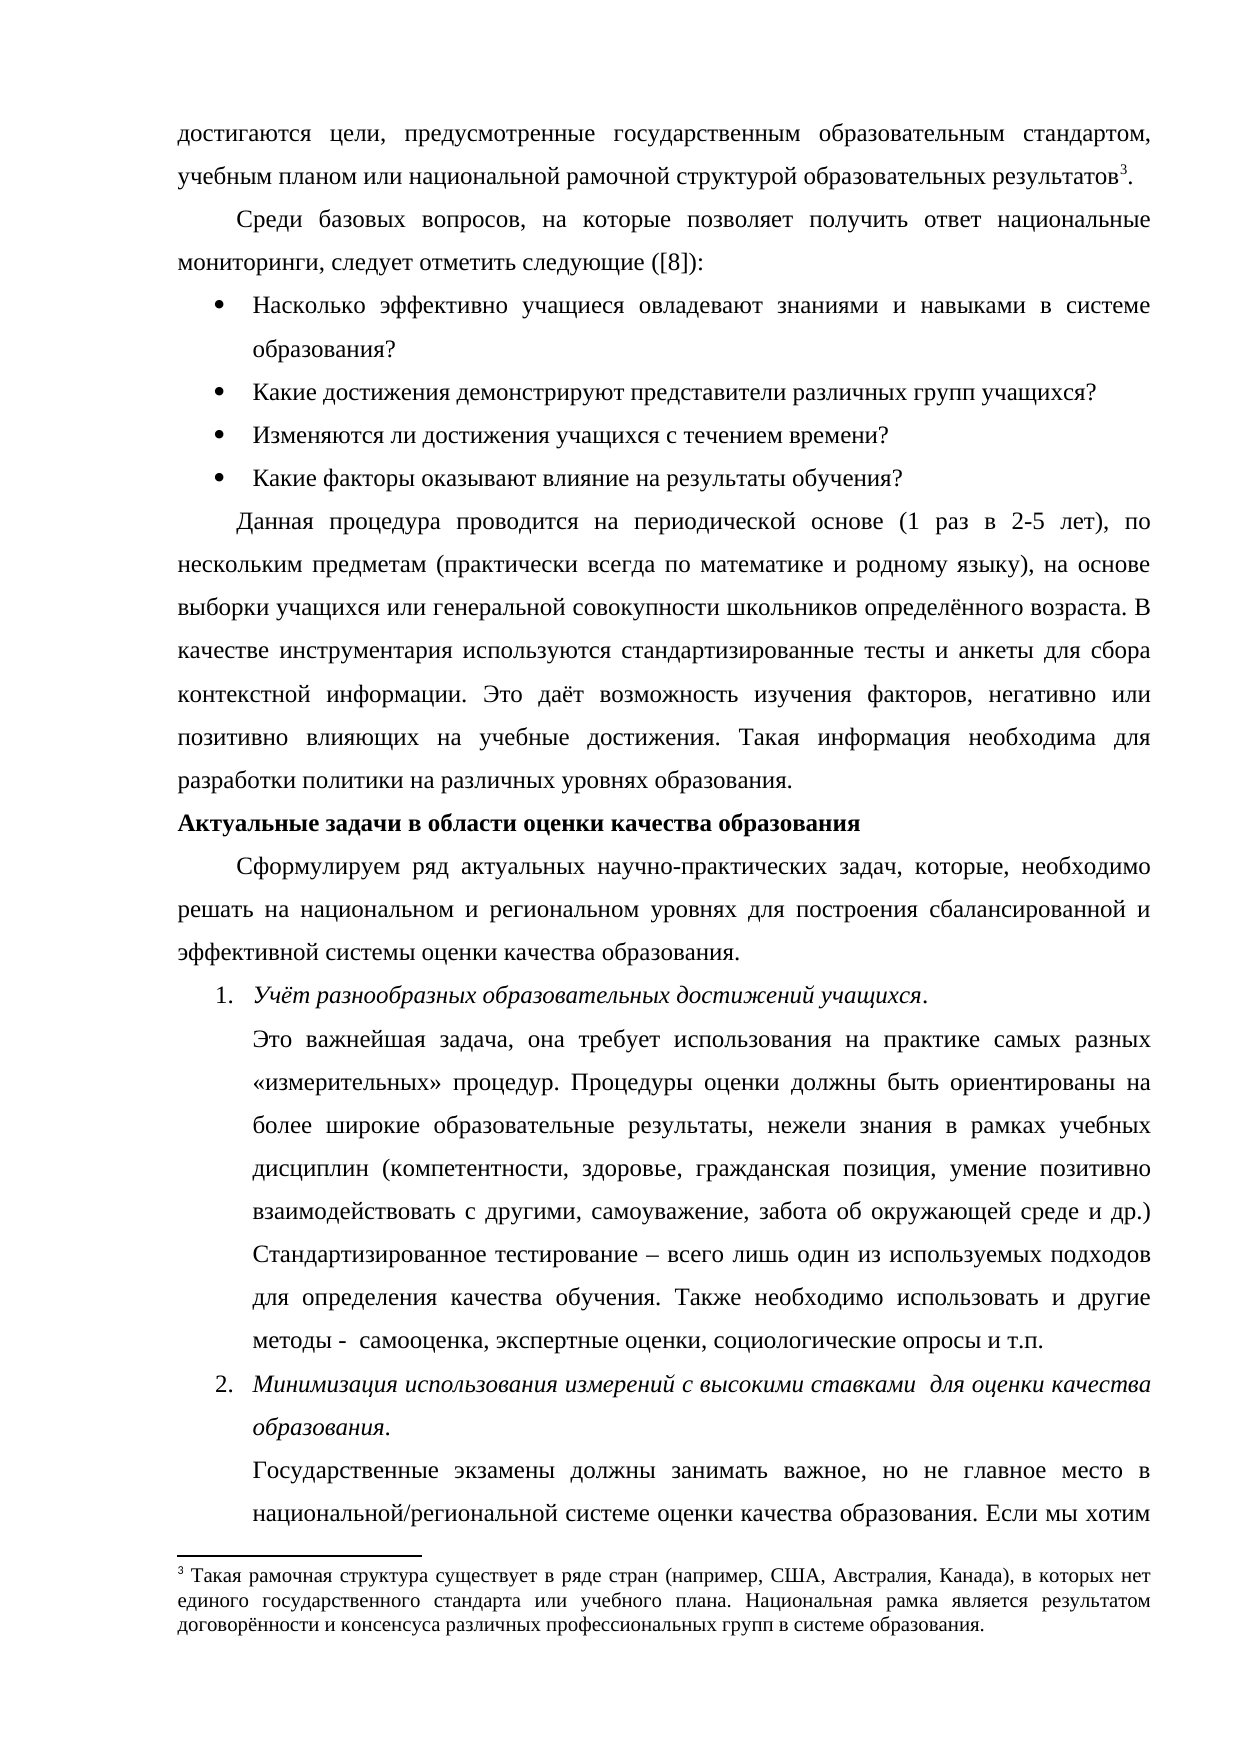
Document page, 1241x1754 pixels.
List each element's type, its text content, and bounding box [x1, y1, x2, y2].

list Минимизация использования измерений с высокими ставками для оценки качества образования. [215, 1369, 1152, 1441]
text Сформулируем ряд актуальных научно-практических задач, которые, необходимо решать на национальном и региональном уровнях для построения сбалансированной и эффективной системы оценки качества образования. [177, 851, 1152, 966]
list Какие факторы оказывают влияние на результаты обучения? [215, 463, 1152, 492]
text Актуальные задачи в области оценки качества образования [177, 808, 1152, 837]
text Данная процедура проводится на периодической основе (1 раз в 2-5 лет), по нескольким предметам (практически всегда по математике и родному языку), на основе выборки учащихся или генеральной совокупности школьников определённого возраста. В качестве инструментария используются стандартизированные тесты и анкеты для сбора контекстной информации. Это даёт возможность изучения факторов, негативно или позитивно влияющих на учебные достижения. Такая информация необходима для разработки политики на различных уровнях образования. [177, 506, 1152, 794]
text Среди базовых вопросов, на которые позволяет получить ответ национальные мониторинги, следует отметить следующие ([8]): [177, 204, 1152, 276]
list Учёт разнообразных образовательных достижений учащихся. [215, 981, 1152, 1009]
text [177, 118, 1152, 190]
list Изменяются ли достижения учащихся с течением времени? [215, 420, 1152, 449]
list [252, 1455, 1152, 1527]
list Насколько эффективно учащиеся овладевают знаниями и навыками в системе образования? [215, 291, 1152, 362]
list Это важнейшая задача, она требует использования на практике самых разных «измерительных» процедур. Процедуры оценки должны быть ориентированы на более широкие образовательные результаты, нежели знания в рамках учебных дисциплин (компетентности, здоровье, гражданская позиция, умение позитивно взаимодействовать с другими, самоуважение, забота об окружающей среде и др.) Стандартизированное тестирование – всего лишь один из используемых подходов для определения качества обучения. Также необходимо использовать и другие методы - самооценка, экспертные оценки, социологические опросы и т.п. [252, 1024, 1152, 1354]
list Какие достижения демонстрируют представители различных групп учащихся? [215, 377, 1152, 406]
